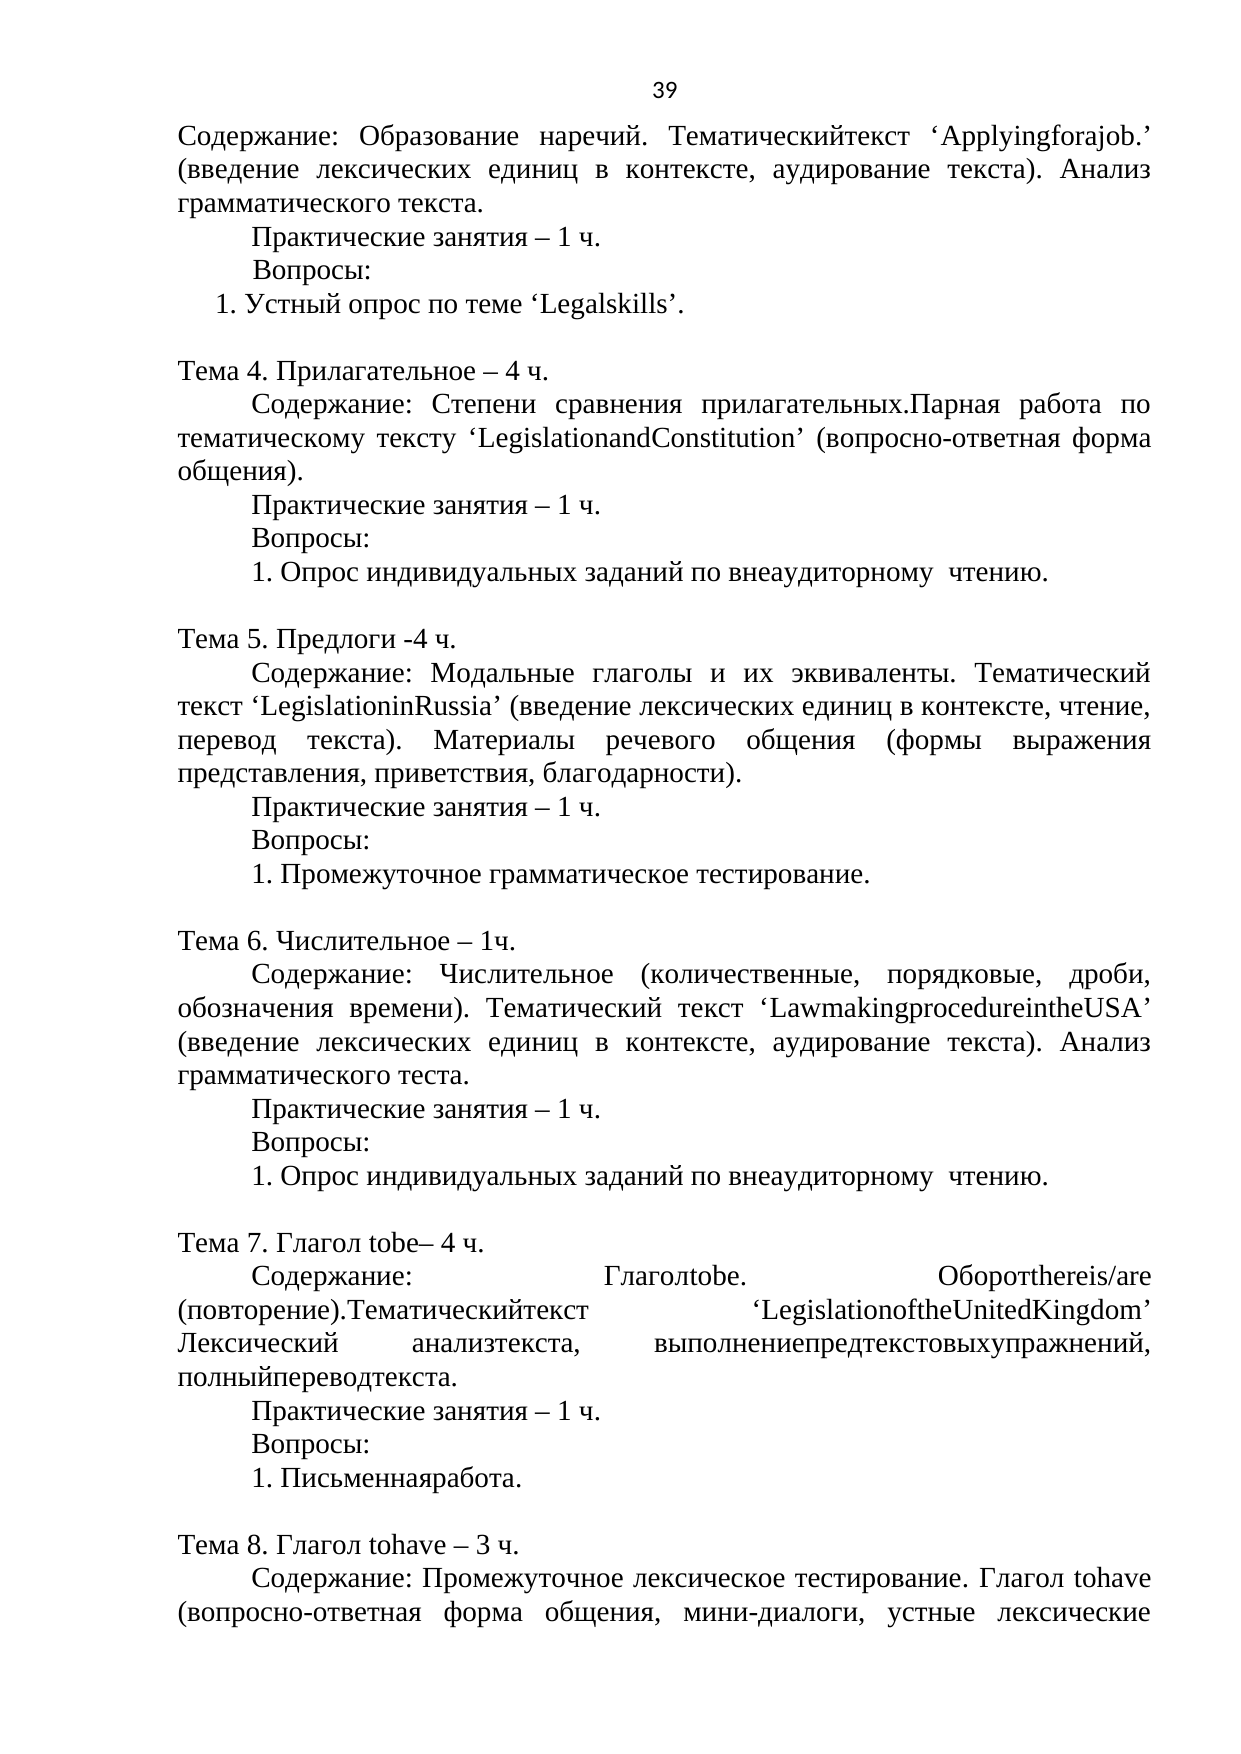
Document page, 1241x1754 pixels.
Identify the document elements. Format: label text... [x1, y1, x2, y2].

text 1. Письменнаяработа. [177, 1460, 1152, 1493]
text Тема 5. Предлоги -4 ч. [177, 621, 1152, 655]
text Вопросы: [177, 1426, 1152, 1460]
text Практические занятия – 1 ч. [177, 1091, 1152, 1124]
text 1. Опрос индивидуальных заданий по внеаудиторному чтению. [177, 554, 1152, 588]
text Содержание: Степени сравнения прилагательных.Парная работа по тематическому тексту ‘LegislationandConstitution’ (вопросно-ответная форма общения). [177, 386, 1152, 487]
text Тема 6. Числительное – 1ч. [177, 923, 1152, 957]
text Вопросы: [177, 521, 1152, 554]
text Вопросы: [177, 252, 1152, 286]
text Тема 7. Глагол tobe– 4 ч. [177, 1225, 1152, 1258]
text Тема 4. Прилагательное – 4 ч. [177, 353, 1152, 386]
text Практические занятия – 1 ч. [177, 789, 1152, 822]
text Содержание: Модальные глаголы и их эквиваленты. Тематический текст ‘LegislationinRussia’ (введение лексических единиц в контексте, чтение, перевод текста). Материалы речевого общения (формы выражения представления, приветствия, благодарности). [177, 655, 1152, 789]
text 1. Промежуточное грамматическое тестирование. [177, 856, 1152, 889]
text Содержание: Глаголtobe. Оборотthereis/are (повторение).Тематическийтекст ‘LegislationoftheUnitedKingdom’ Лексический анализтекста, выполнениепредтекстовыхупражнений, полныйпереводтекста. [177, 1258, 1152, 1393]
text 1. Опрос индивидуальных заданий по внеаудиторному чтению. [177, 1158, 1152, 1191]
text Тема 8. Глагол tohave – 3 ч. [177, 1527, 1152, 1560]
text Вопросы: [177, 1124, 1152, 1158]
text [177, 1560, 1152, 1627]
text Практические занятия – 1 ч. [177, 219, 1152, 252]
text Вопросы: [177, 822, 1152, 856]
text 1. Устный опрос по теме ‘Legalskills’. [215, 286, 1152, 319]
text Содержание: Числительное (количественные, порядковые, дроби, обозначения времени). Тематический текст ‘LawmakingprocedureintheUSA’ (введение лексических единиц в контексте, аудирование текста). Анализ грамматического теста. [177, 957, 1152, 1091]
text Практические занятия – 1 ч. [177, 487, 1152, 521]
text Содержание: Образование наречий. Тематическийтекст ‘Applyingforajob.’ (введение лексических единиц в контексте, аудирование текста). Анализ грамматического текста. [177, 118, 1152, 219]
text Практические занятия – 1 ч. [177, 1393, 1152, 1426]
